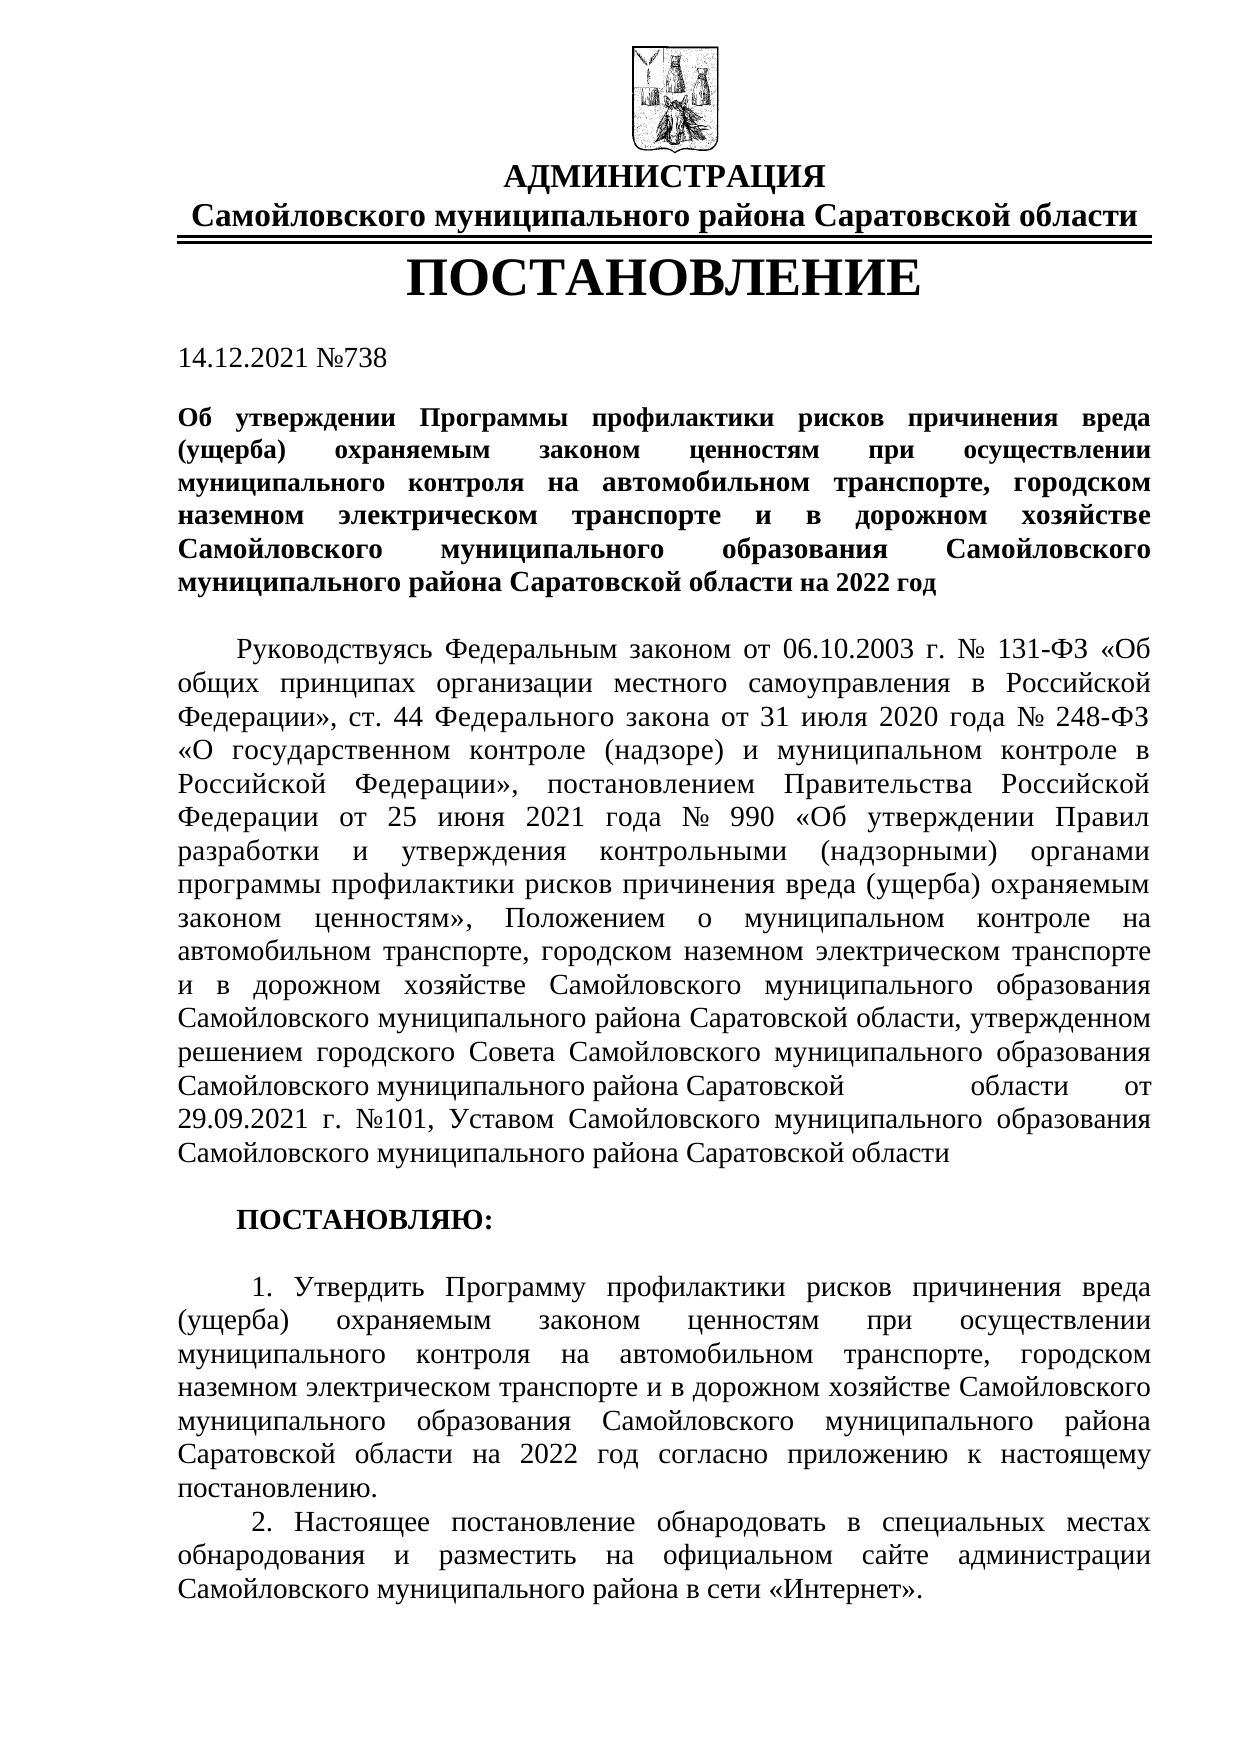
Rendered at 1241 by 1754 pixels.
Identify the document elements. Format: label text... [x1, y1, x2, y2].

text Руководствуясь Федеральным законом от 06.10.2003 г. № 131-ФЗ «Об общих принципах организации местного самоуправления в Российской Федерации», ст. 44 Федерального закона от 31 июля 2020 года № 248-ФЗ «О государственном контроле (надзоре) и муниципальном контроле в Российской Федерации», постановлением Правительства Российской Федерации от 25 июня 2021 года № 990 «Об утверждении Правил разработки и утверждения контрольными (надзорными) органами программы профилактики рисков причинения вреда (ущерба) охраняемым законом ценностям», Положением о муниципальном контроле на автомобильном транспорте, городском наземном электрическом транспорте и в дорожном хозяйстве Самойловского муниципального образования Самойловского муниципального района Саратовской области, утвержденном решением городского Совета Самойловского муниципального образования Самойловского муниципального района Саратовской области от 29.09.2021 г. №101, Уставом Самойловского муниципального образования Самойловского муниципального района Саратовской области [177, 632, 1152, 1168]
text ПОСТАНОВЛЯЮ: [177, 1202, 1152, 1235]
text 1. Утвердить Программу профилактики рисков причинения вреда (ущерба) охраняемым законом ценностям при осуществлении муниципального контроля на автомобильном транспорте, городском наземном электрическом транспорте и в дорожном хозяйстве Самойловского муниципального образования Самойловского муниципального района Саратовской области на 2022 год согласно приложению к настоящему постановлению. [177, 1269, 1152, 1303]
text ПОСТАНОВЛЕНИЕ [177, 244, 1152, 307]
text 14.12.2021 №738 [177, 340, 1152, 374]
text АДМИНИСТРАЦИЯ [177, 156, 1152, 195]
text Самойловского муниципального района Саратовской области [177, 195, 1152, 235]
picture [632, 46, 719, 154]
text Об утверждении Программы профилактики рисков причинения вреда (ущерба) охраняемым законом ценностям при осуществлении муниципального контроля на автомобильном транспорте, городском наземном электрическом транспорте и в дорожном хозяйстве Самойловского муниципального образования Самойловского муниципального района Саратовской области на 2022 год [177, 402, 1152, 598]
text 2. Настоящее постановление обнародовать в специальных местах обнародования и разместить на официальном сайте администрации Самойловского муниципального района в сети «Интернет». [177, 1504, 1152, 1604]
text 1. Утвердить Программу профилактики рисков причинения вреда (ущерба) охраняемым законом ценностям при осуществлении муниципального контроля на автомобильном транспорте, городском наземном электрическом транспорте и в дорожном хозяйстве Самойловского муниципального образования Самойловского муниципального района Саратовской области на 2022 год согласно приложению к настоящему постановлению. [177, 1336, 1152, 1504]
